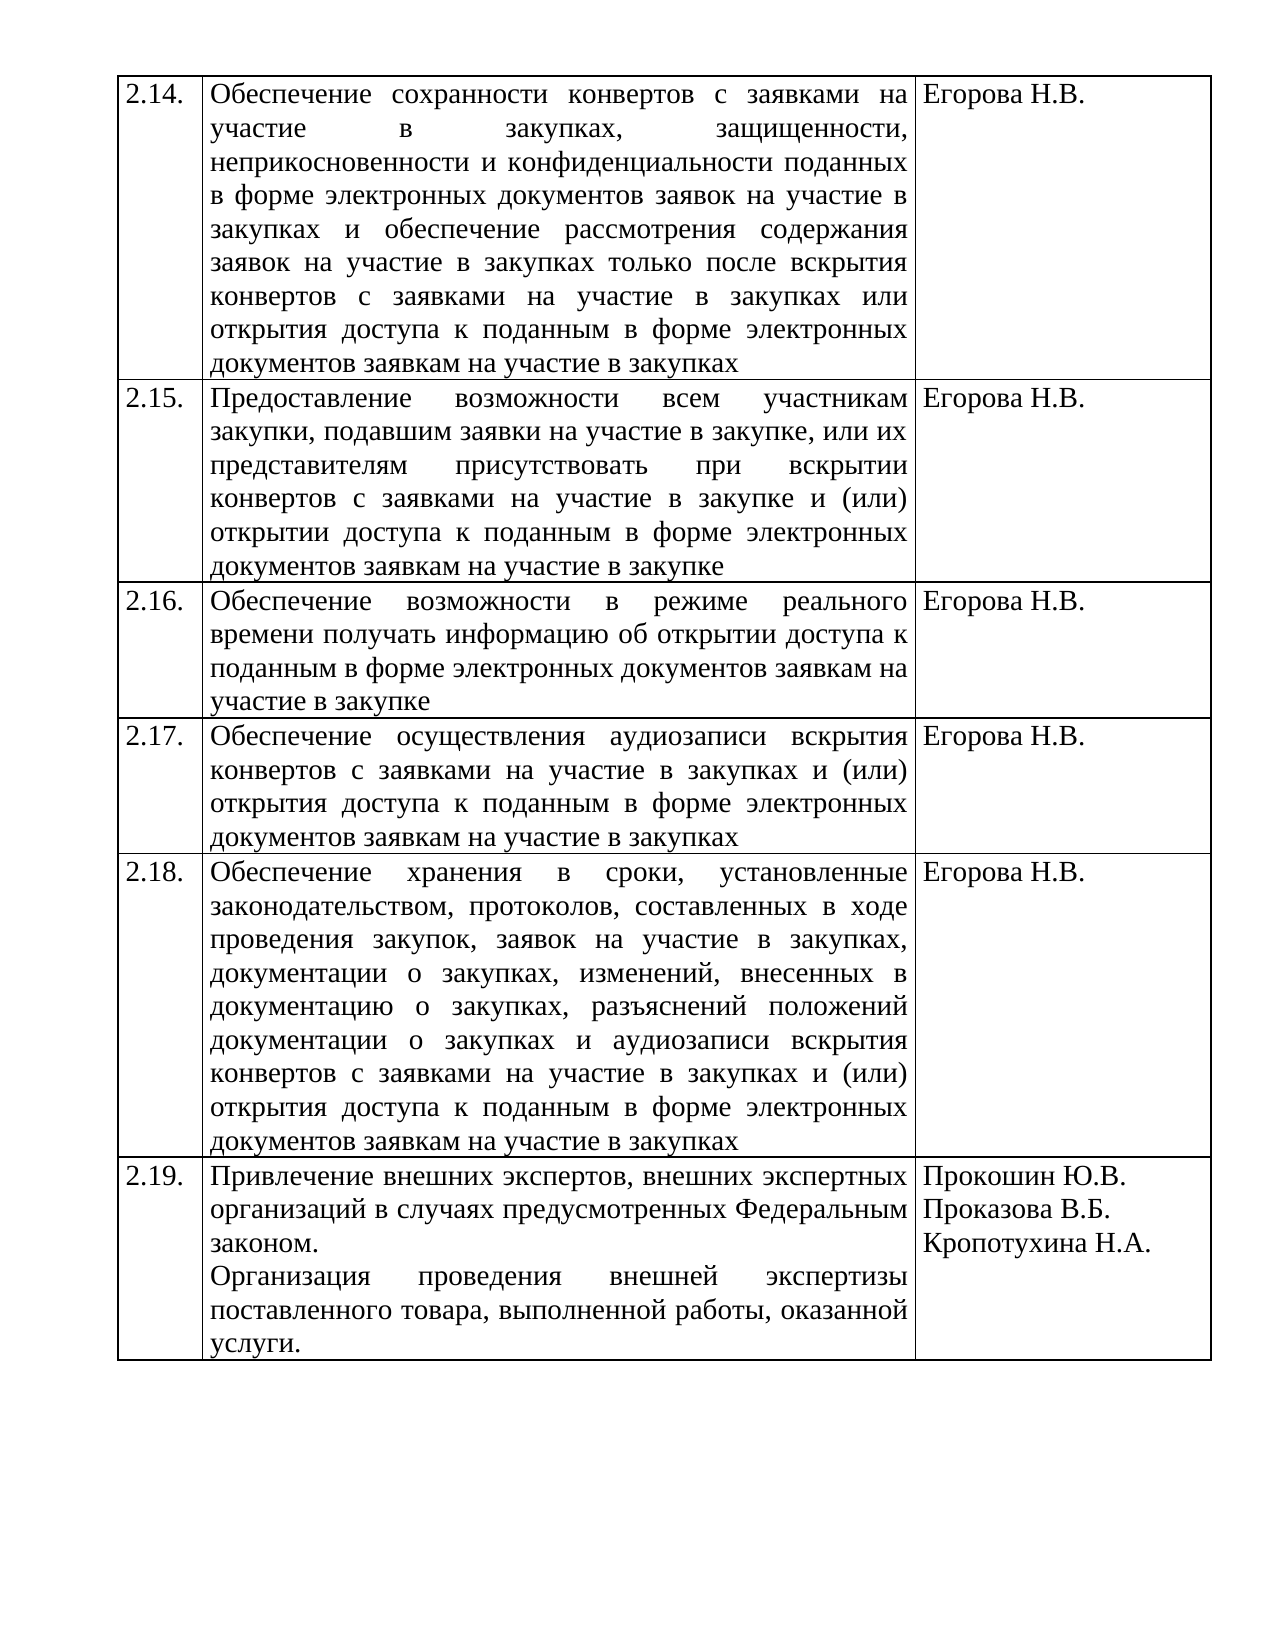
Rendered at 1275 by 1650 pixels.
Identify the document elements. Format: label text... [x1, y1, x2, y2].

table_cell Обеспечение возможности в режиме реального времени получать информацию об открытии доступа к поданным в форме электронных документов заявкам на участие в закупке [203, 583, 915, 717]
table_cell Егорова Н.В. [916, 77, 1210, 378]
table_cell Предоставление возможности всем участникам закупки, подавшим заявки на участие в закупке, или их представителям присутствовать при вскрытии конвертов с заявками на участие в закупке и (или) открытии доступа к поданным в форме электронных документов заявкам на участие в закупке [203, 380, 915, 581]
table_cell Обеспечение осуществления аудиозаписи вскрытия конвертов с заявками на участие в закупках и (или) открытия доступа к поданным в форме электронных документов заявкам на участие в закупках [203, 719, 915, 853]
table_cell 2.15. [119, 380, 202, 581]
table_cell 2.18. [119, 854, 202, 1156]
table_cell Привлечение внешних экспертов, внешних экспертных организаций в случаях предусмотренных Федеральным законом. Организация проведения внешней экспертизы поставленного товара, выполненной работы, оказанной услуги. [203, 1158, 915, 1359]
table_cell Прокошин Ю.В. Проказова В.Б. Кропотухина Н.А. [916, 1158, 1210, 1359]
table_cell Обеспечение хранения в сроки, установленные законодательством, протоколов, составленных в ходе проведения закупок, заявок на участие в закупках, документации о закупках, изменений, внесенных в документацию о закупках, разъяснений положений документации о закупках и аудиозаписи вскрытия конвертов с заявками на участие в закупках и (или) открытия доступа к поданным в форме электронных документов заявкам на участие в закупках [203, 854, 915, 1156]
table_cell Егорова Н.В. [916, 380, 1210, 581]
table_cell Обеспечение сохранности конвертов с заявками на участие в закупках, защищенности, неприкосновенности и конфиденциальности поданных в форме электронных документов заявок на участие в закупках и обеспечение рассмотрения содержания заявок на участие в закупках только после вскрытия конвертов с заявками на участие в закупках или открытия доступа к поданным в форме электронных документов заявкам на участие в закупках [203, 77, 915, 378]
table_cell 2.16. [119, 583, 202, 717]
table_cell Егорова Н.В. [916, 583, 1210, 717]
table_cell Егорова Н.В. [916, 719, 1210, 853]
table_cell 2.17. [119, 719, 202, 853]
table_cell 2.14. [119, 77, 202, 378]
table_cell Егорова Н.В. [916, 854, 1210, 1156]
table_cell 2.19. [119, 1158, 202, 1359]
